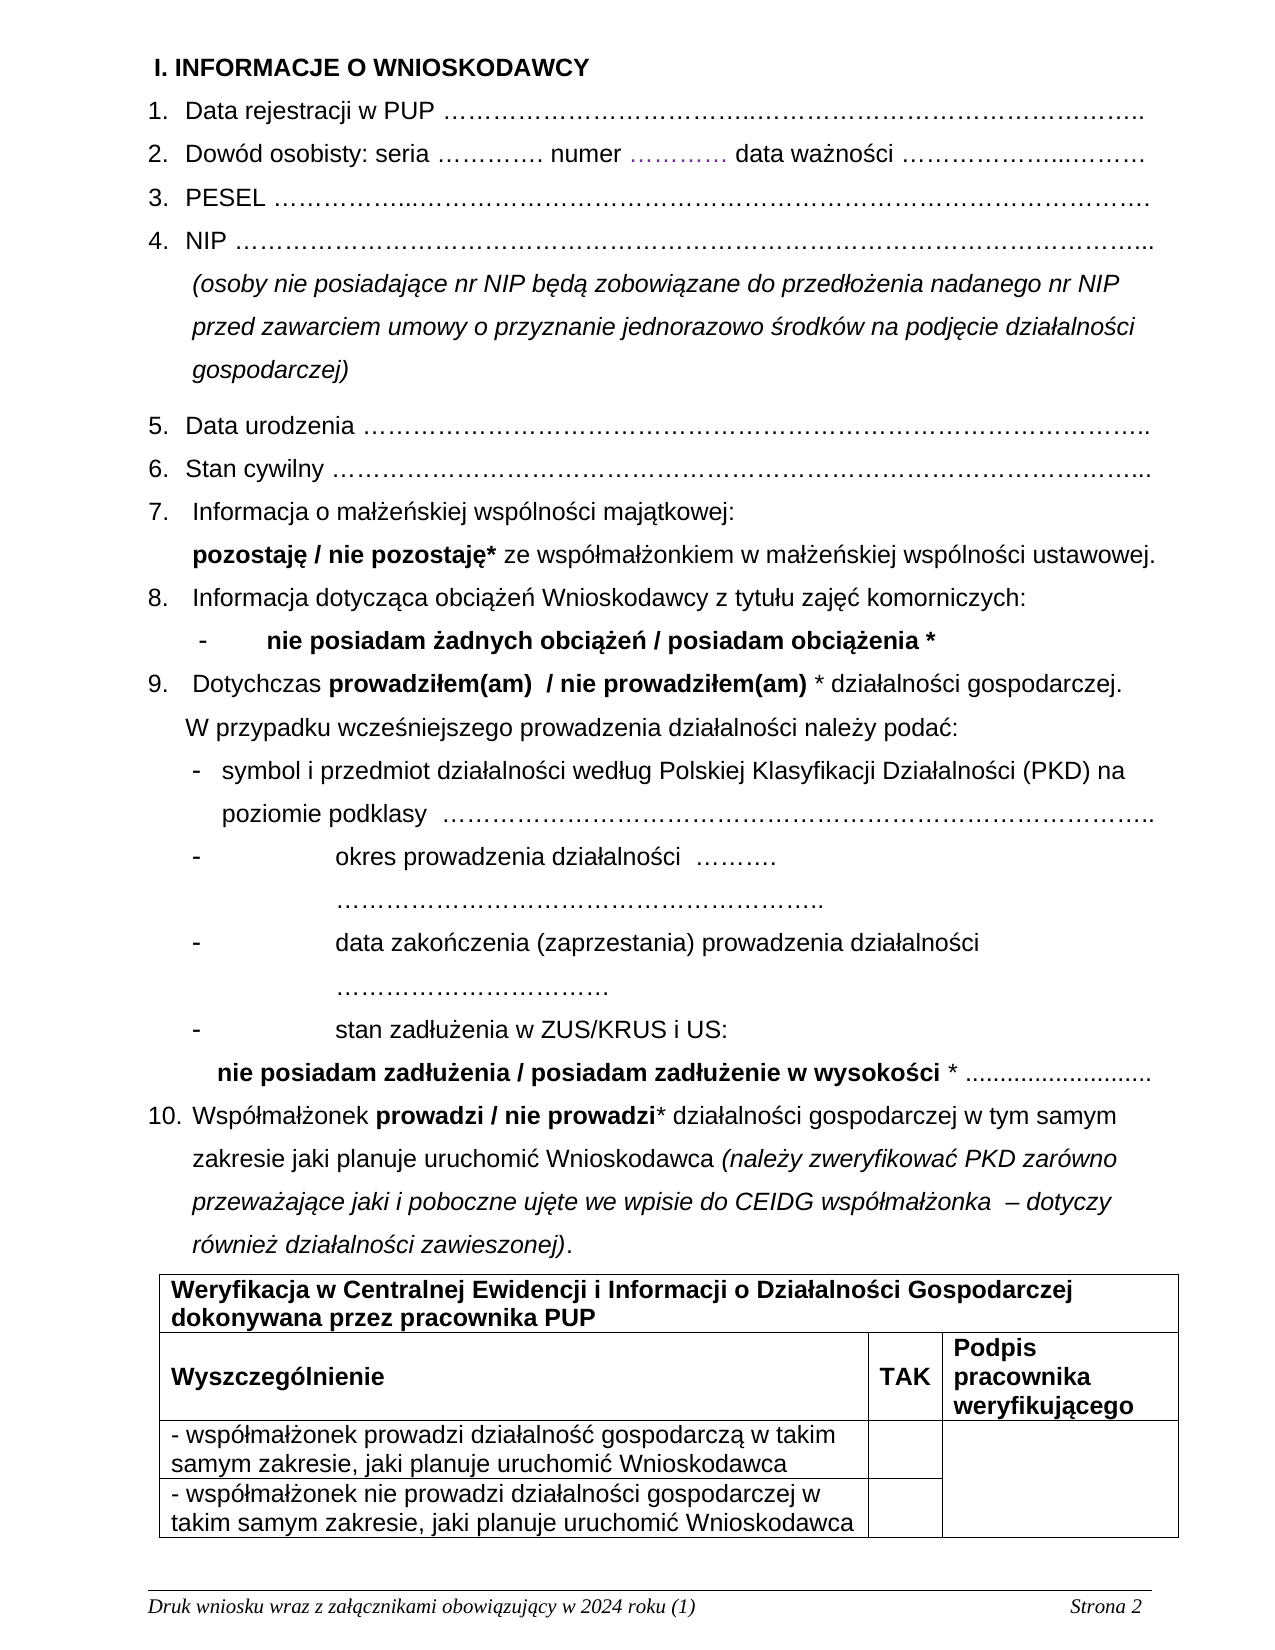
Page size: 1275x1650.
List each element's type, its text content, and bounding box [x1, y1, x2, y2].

table_cell Wyszczególnienie [160, 1333, 868, 1419]
list Data rejestracji w PUP ………………………………..……………………………………….. [148, 96, 1157, 125]
list Dowód osobisty: seria …………. numer ………… data ważności ………………...……… [148, 139, 1157, 168]
table_cell [943, 1421, 1178, 1537]
table_cell TAK [869, 1333, 942, 1419]
list Współmałżonek prowadzi / nie prowadzi* działalności gospodarczej w tym samym zakresie jaki planuje uruchomić Wnioskodawca (należy zweryfikować PKD zarówno przeważające jaki i poboczne ujęte we wpisie do CEIDG współmałżonka – dotyczy również działalności zawieszonej). [148, 1101, 1157, 1259]
list Informacja o małżeńskiej wspólności majątkowej: [148, 497, 1157, 526]
list okres prowadzenia działalności ……….………………………………………………….. [192, 842, 1157, 914]
list Dotychczas prowadziłem(am) / nie prowadziłem(am) * działalności gospodarczej. [148, 669, 1157, 698]
table_cell Podpis pracownika weryfikującego [943, 1333, 1178, 1419]
text pozostaję / nie pozostaję* ze współmałżonkiem w małżeńskiej wspólności ustawowej. [185, 540, 1157, 569]
list data zakończenia (zaprzestania) prowadzenia działalności …………………………… [192, 928, 1157, 1000]
list symbol i przedmiot działalności według Polskiej Klasyfikacji Działalności (PKD) na poziomie podklasy ………………………………………………………………………….. [192, 756, 1157, 828]
text (osoby nie posiadające nr NIP będą zobowiązane do przedłożenia nadanego nr NIP przed zawarciem umowy o przyznanie jednorazowo środków na podjęcie działalności gospodarczej) [192, 269, 1157, 384]
text W przypadku wcześniejszego prowadzenia działalności należy podać: [185, 713, 1157, 741]
table_header Weryfikacja w Centralnej Ewidencji i Informacji o Działalności Gospodarczej dokonywana przez pracownika PUP [160, 1275, 1178, 1332]
table_cell - współmałżonek prowadzi działalność gospodarczą w takim samym zakresie, jaki planuje uruchomić Wnioskodawca [160, 1421, 868, 1478]
list PESEL ……………...……………………………………………………………………………. [148, 182, 1157, 211]
table_cell - współmałżonek nie prowadzi działalności gospodarczej w takim samym zakresie, jaki planuje uruchomić Wnioskodawca [160, 1479, 868, 1537]
table_cell [869, 1479, 942, 1537]
subtitle I. INFORMACJE O WNIOSKODAWCY [154, 53, 1157, 82]
text nie posiadam zadłużenia / posiadam zadłużenie w wysokości * ........................... [148, 1058, 1157, 1087]
list stan zadłużenia w ZUS/KRUS i US: [192, 1015, 1157, 1044]
list Informacja dotycząca obciążeń Wnioskodawcy z tytułu zajęć komorniczych: [148, 583, 1157, 612]
list nie posiadam żadnych obciążeń / posiadam obciążenia * [207, 626, 1157, 655]
list Stan cywilny ……………………………………………………………………………………... [148, 454, 1157, 482]
list NIP ………………………………………………………………………………………………... [148, 226, 1157, 254]
table_cell [869, 1421, 942, 1478]
list Data urodzenia ………………………………………………………………………………….. [148, 411, 1152, 439]
